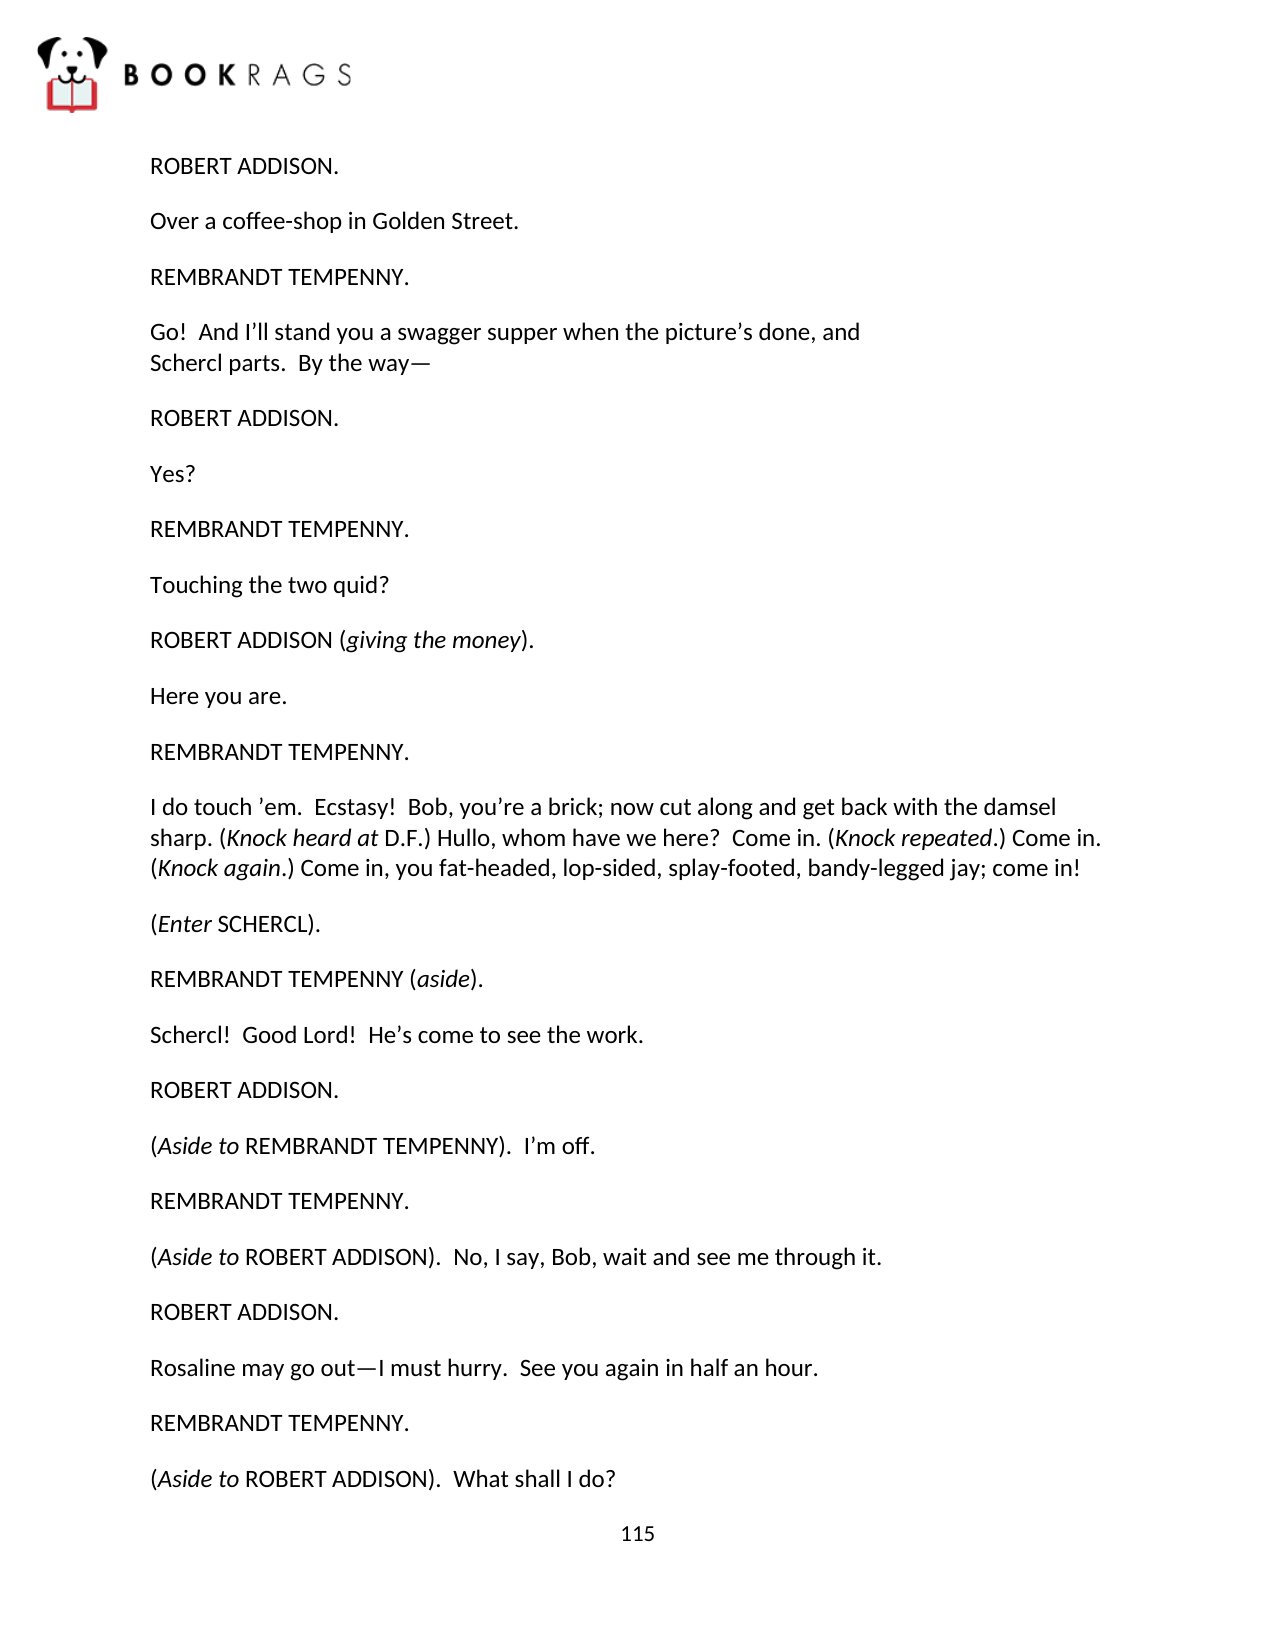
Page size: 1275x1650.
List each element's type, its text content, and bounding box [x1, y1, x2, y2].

text REMBRANDT TEMPENNY (aside). [150, 963, 1125, 994]
text ROBERT ADDISON. [150, 1296, 1125, 1327]
text REMBRANDT TEMPENNY. [150, 261, 1125, 292]
text REMBRANDT TEMPENNY. [150, 736, 1125, 766]
text ROBERT ADDISON. [150, 403, 1125, 433]
text ROBERT ADDISON. [150, 1074, 1125, 1105]
text REMBRANDT TEMPENNY. [150, 514, 1125, 544]
text Here you are. [150, 680, 1125, 711]
text Schercl! Good Lord! He’s come to see the work. [150, 1019, 1125, 1049]
text Over a coffee-shop in Golden Street. [150, 206, 1125, 236]
text Touching the two quid? [150, 569, 1125, 600]
text Rosaline may go out—­I must hurry. See you again in half an hour. [150, 1352, 1125, 1382]
text (Aside to REMBRANDT TEMPENNY). I’m off. [150, 1130, 1125, 1160]
text I do touch ’em. Ecstasy! Bob, you’re a brick; now cut along and get back with the damsel sharp. (Knock heard at D.F.) Hullo, whom have we here? Come in. (Knock repeated.) Come in. (Knock again.) Come in, you fat-headed, lop-sided, splay-footed, bandy-legged jay; come in! [150, 791, 1125, 883]
text Yes? [150, 458, 1125, 489]
text REMBRANDT TEMPENNY. [150, 1185, 1125, 1216]
text REMBRANDT TEMPENNY. [150, 1407, 1125, 1438]
text (Aside to ROBERT ADDISON). What shall I do? [150, 1463, 1125, 1493]
text Go! And I’ll stand you a swagger supper when the picture’s done, and Schercl parts. By the way—­ [150, 317, 1125, 378]
text (Aside to ROBERT ADDISON). No, I say, Bob, wait and see me through it. [150, 1241, 1125, 1271]
text ROBERT ADDISON (giving the money). [150, 625, 1125, 655]
text (Enter SCHERCL). [150, 908, 1125, 938]
picture [37, 37, 351, 113]
text ROBERT ADDISON. [150, 150, 1125, 181]
